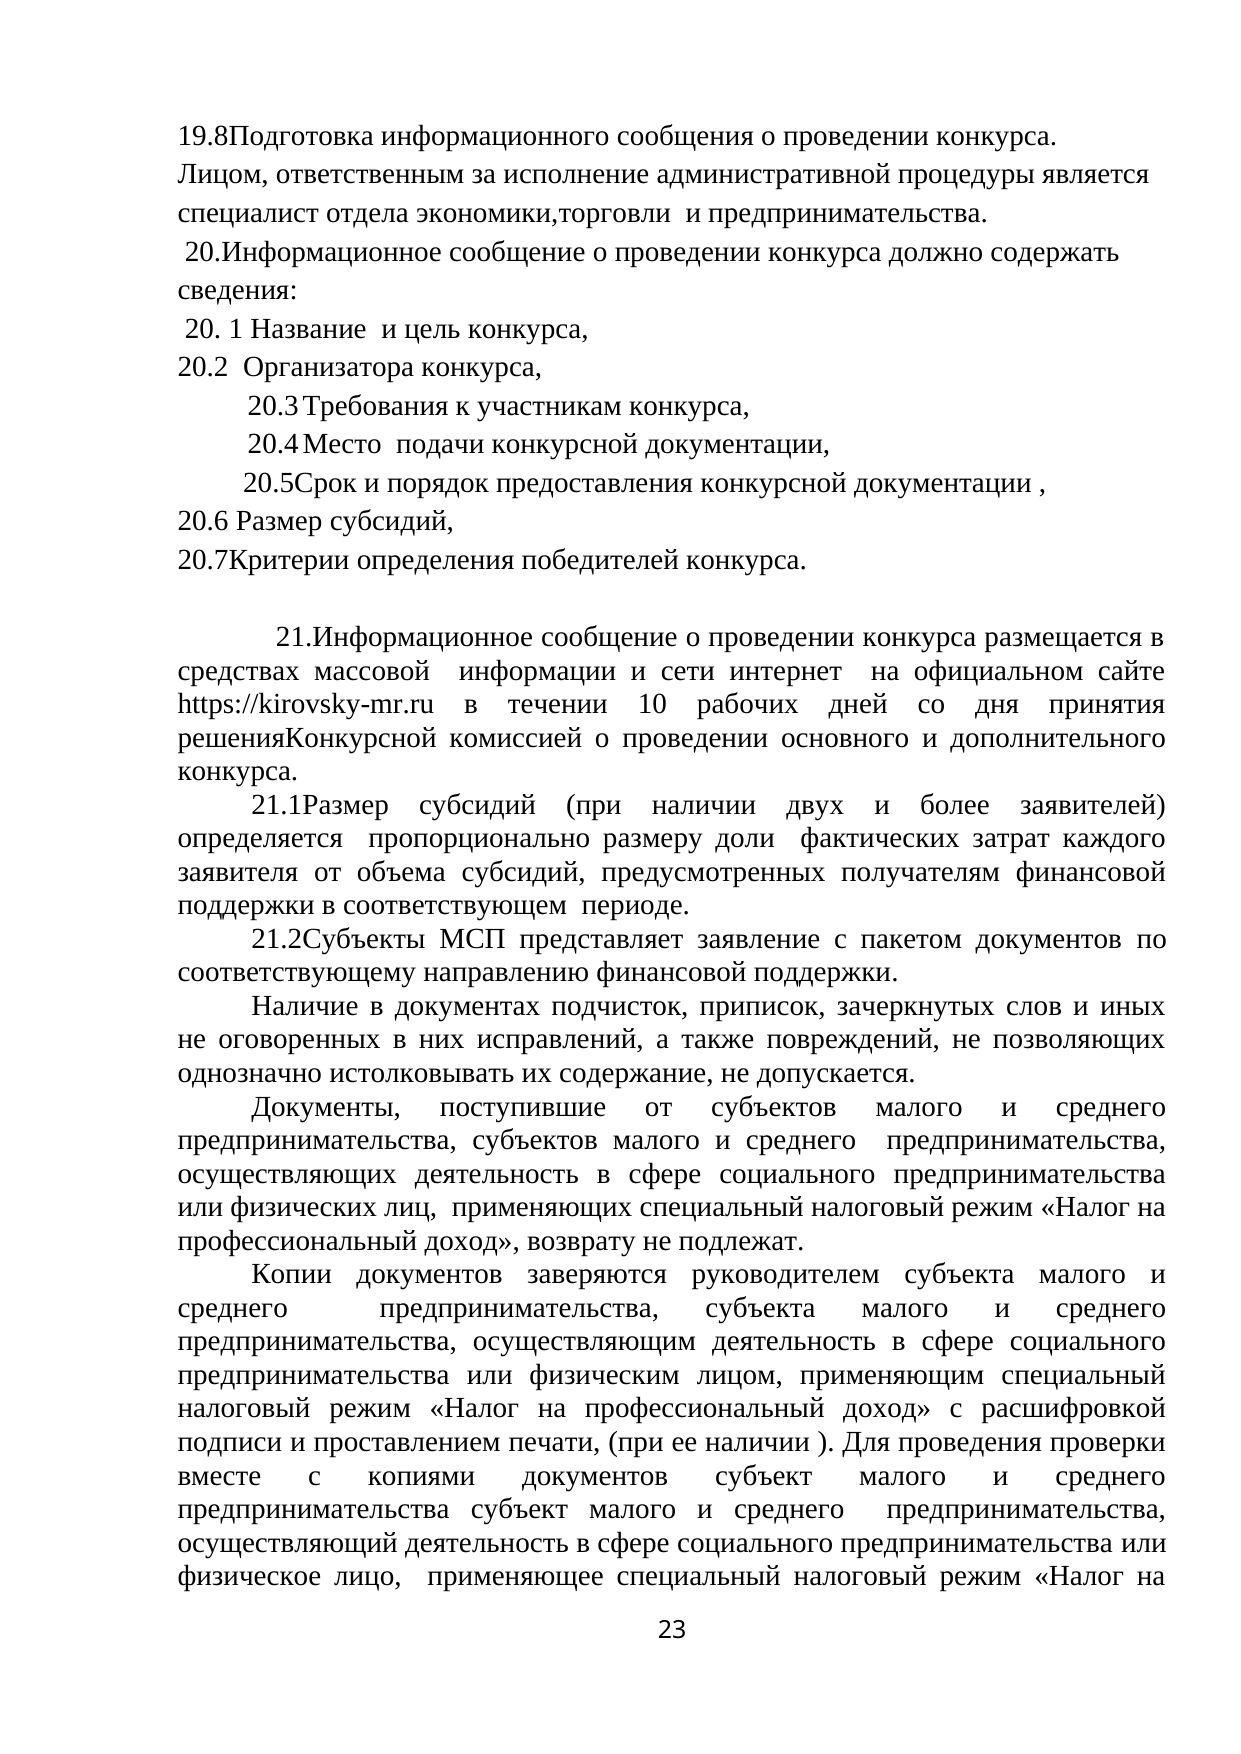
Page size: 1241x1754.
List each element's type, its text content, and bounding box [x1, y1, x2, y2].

text 21.1Размер субсидий (при наличии двух и более заявителей) определяется пропорционально размеру доли фактических затрат каждого заявителя от объема субсидий, предусмотренных получателям финансовой поддержки в соответствующем периоде. [177, 787, 1167, 921]
text 21.Информационное сообщение о проведении конкурса размещается в средствах массовой информации и сети интернет на официальном сайте https://kirovsky-mr.ru в течении 10 рабочих дней со дня принятия решенияКонкурсной комиссией о проведении основного и дополнительного конкурса. [177, 619, 1167, 787]
text 20. 1 Название и цель конкурса, [177, 311, 1167, 344]
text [177, 1256, 1167, 1592]
list Требования к участникам конкурса, [247, 388, 1167, 421]
text 20.6 Размер субсидий, [177, 503, 1167, 537]
text 20.2 Организатора конкурса, [177, 349, 1167, 383]
list Место подачи конкурсной документации, [247, 426, 1167, 460]
text 20.Информационное сообщение о проведении конкурса должно содержать сведения: [177, 234, 1167, 306]
text 20.5Срок и порядок предоставления конкурсной документации , [177, 465, 1167, 498]
text Документы, поступившие от субъектов малого и среднего предпринимательства, субъектов малого и среднего предпринимательства, осуществляющих деятельность в сфере социального предпринимательства или физических лиц, применяющих специальный налоговый режим «Налог на профессиональный доход», возврату не подлежат. [177, 1089, 1167, 1256]
text 19.8Подготовка информационного сообщения о проведении конкурса. [177, 118, 1167, 152]
text 21.2Субъекты МСП представляет заявление с пакетом документов по соответствующему направлению финансовой поддержки. [177, 921, 1167, 988]
text Лицом, ответственным за исполнение административной процедуры является специалист отдела экономики,торговли и предпринимательства. [177, 157, 1167, 229]
text 20.7Критерии определения победителей конкурса. [177, 542, 1167, 576]
text Наличие в документах подчисток, приписок, зачеркнутых слов и иных не оговоренных в них исправлений, а также повреждений, не позволяющих однозначно истолковывать их содержание, не допускается. [177, 988, 1167, 1089]
